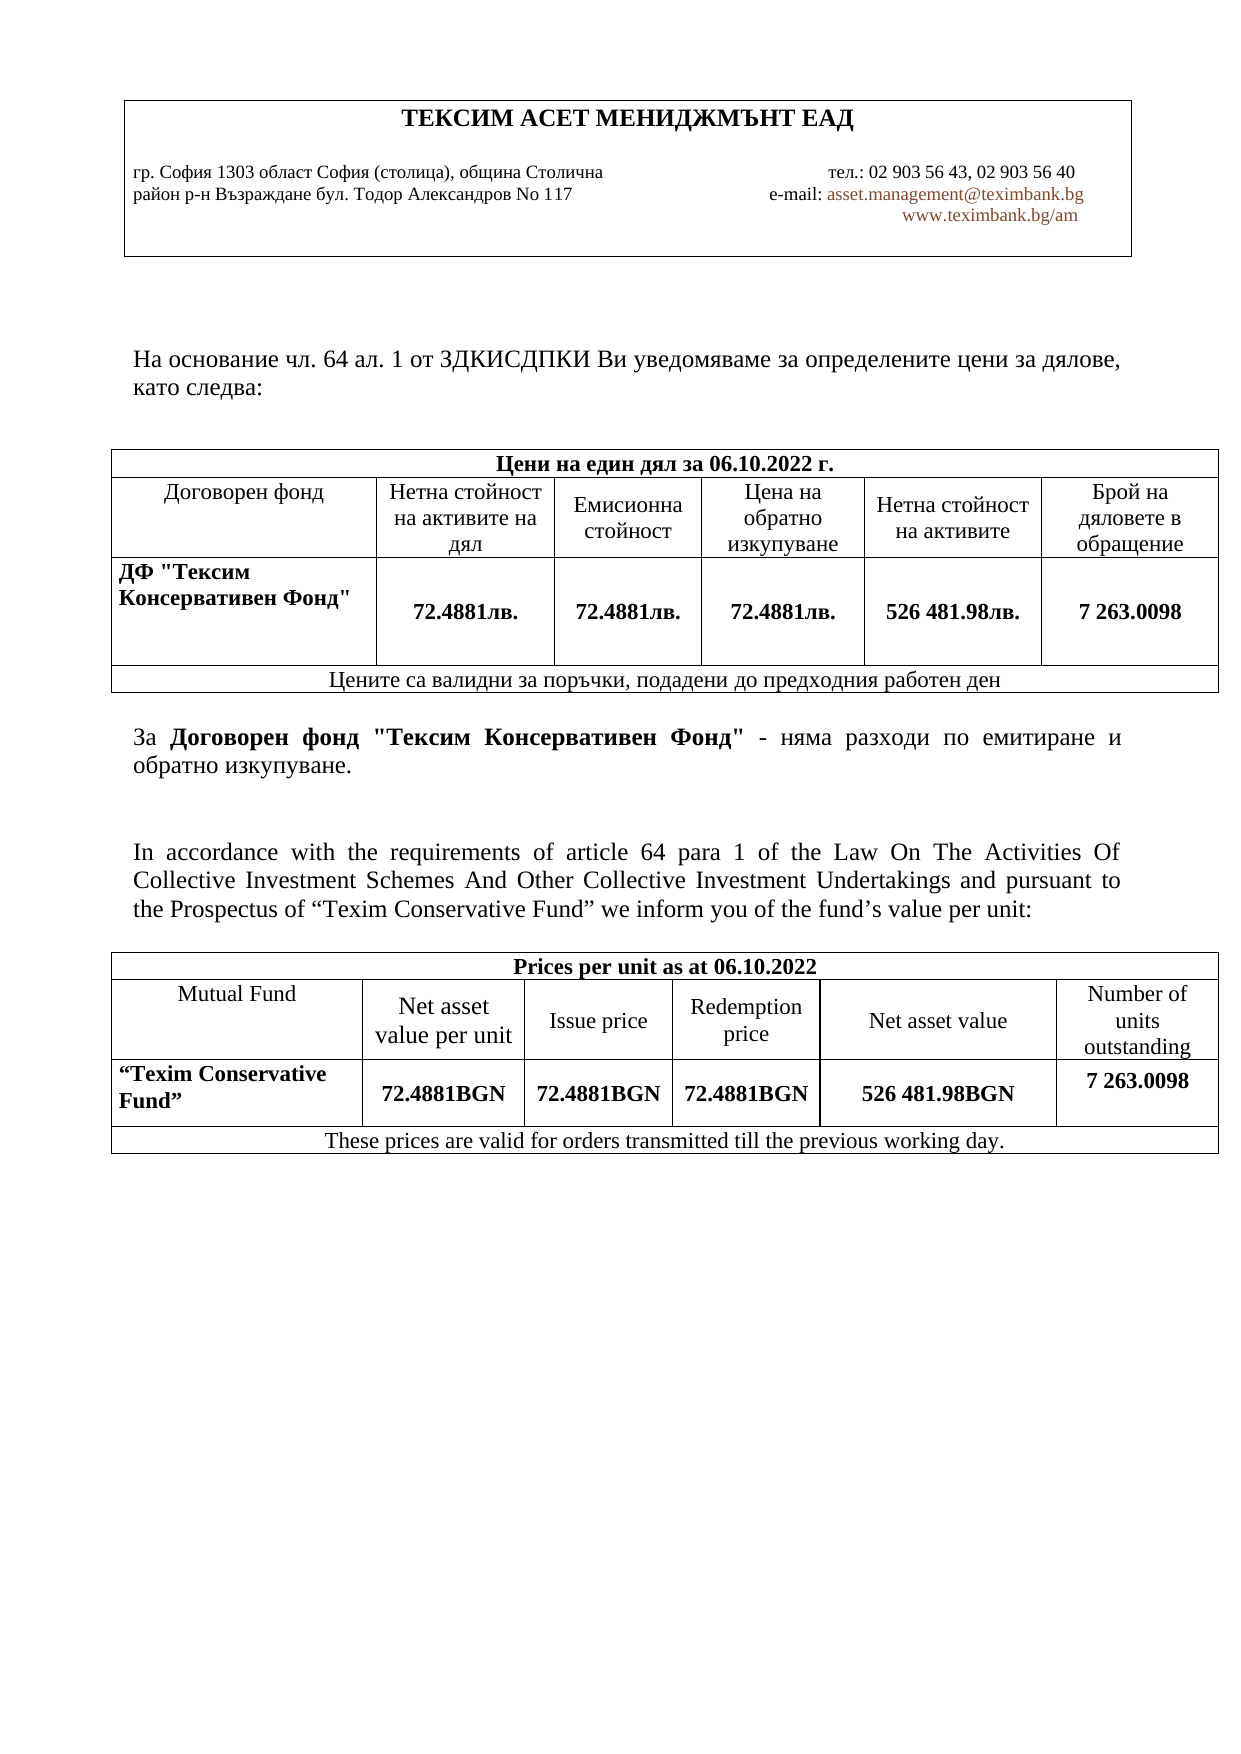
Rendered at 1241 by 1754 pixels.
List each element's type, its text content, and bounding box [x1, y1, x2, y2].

table_cell 72.4881BGN [525, 1060, 672, 1126]
table_cell Net asset value per unit [363, 980, 524, 1059]
table_cell 72.4881лв. [555, 558, 701, 665]
table_cell Нетна стойност на активите на дял [377, 478, 554, 557]
text На основание чл. 64 ал. 1 от ЗДКИСДПКИ Ви уведомяваме за определените цени за дялове, като следва: [133, 344, 1122, 401]
table_cell Issue price [525, 980, 672, 1059]
table_cell 72.4881лв. [702, 558, 864, 665]
table_cell 7 263.0098 [1057, 1060, 1218, 1126]
table_cell Брой на дяловете в обращение [1042, 478, 1218, 557]
table_header Prices per unit as at 06.10.2022 [112, 953, 1218, 979]
table_cell Договорен фонд [112, 478, 376, 557]
table_cell Цените са валидни за поръчки, подадени до предходния работен ден [112, 666, 1218, 692]
table_header Цени на един дял за 06.10.2022 г. [112, 450, 1218, 477]
table_cell 526 481.98BGN [821, 1060, 1056, 1126]
table_cell Емисионна стойност [555, 478, 701, 557]
text За Договорен фонд "Тексим Консервативен Фонд" - няма разходи по емитиране и обратно изкупуване. [133, 722, 1122, 779]
table_cell 526 481.98лв. [865, 558, 1041, 665]
table_cell 72.4881BGN [673, 1060, 819, 1126]
table_cell 72.4881BGN [363, 1060, 524, 1126]
table_cell ДФ "Тексим Консервативен Фонд" [112, 558, 376, 665]
text ТЕКСИМ АСЕТ МЕНИДЖМЪНТ ЕАД [125, 101, 1131, 132]
table_cell Net asset value [821, 980, 1056, 1059]
text www.teximbank.bg/am [125, 201, 1131, 256]
table_cell 7 263.0098 [1042, 558, 1218, 665]
table_cell These prices are valid for orders transmitted till the previous working day. [112, 1127, 1218, 1153]
table_cell “Texim Conservative Fund” [112, 1060, 362, 1126]
table_cell Mutual Fund [112, 980, 362, 1059]
table_cell Redemption price [673, 980, 819, 1059]
text гр. София 1303 област София (столица), община Столична тел.: 02 903 56 43, 02 903 56 40 район р-н Възраждане бул. Тодор Александров No 117 e-mail: asset.management@teximbank.bg [133, 161, 1122, 201]
table_cell 72.4881лв. [377, 558, 554, 665]
table_cell Number of units outstanding [1057, 980, 1218, 1059]
table_cell Цена на обратно изкупуване [702, 478, 864, 557]
text In accordance with the requirements of article 64 para 1 of the Law On The Activities Of Collective Investment Schemes And Other Collective Investment Undertakings and pursuant to the Prospectus of “Texim Conservative Fund” we inform you of the fund’s value per unit: [133, 837, 1122, 923]
table_cell Нетна стойност на активите [865, 478, 1041, 557]
